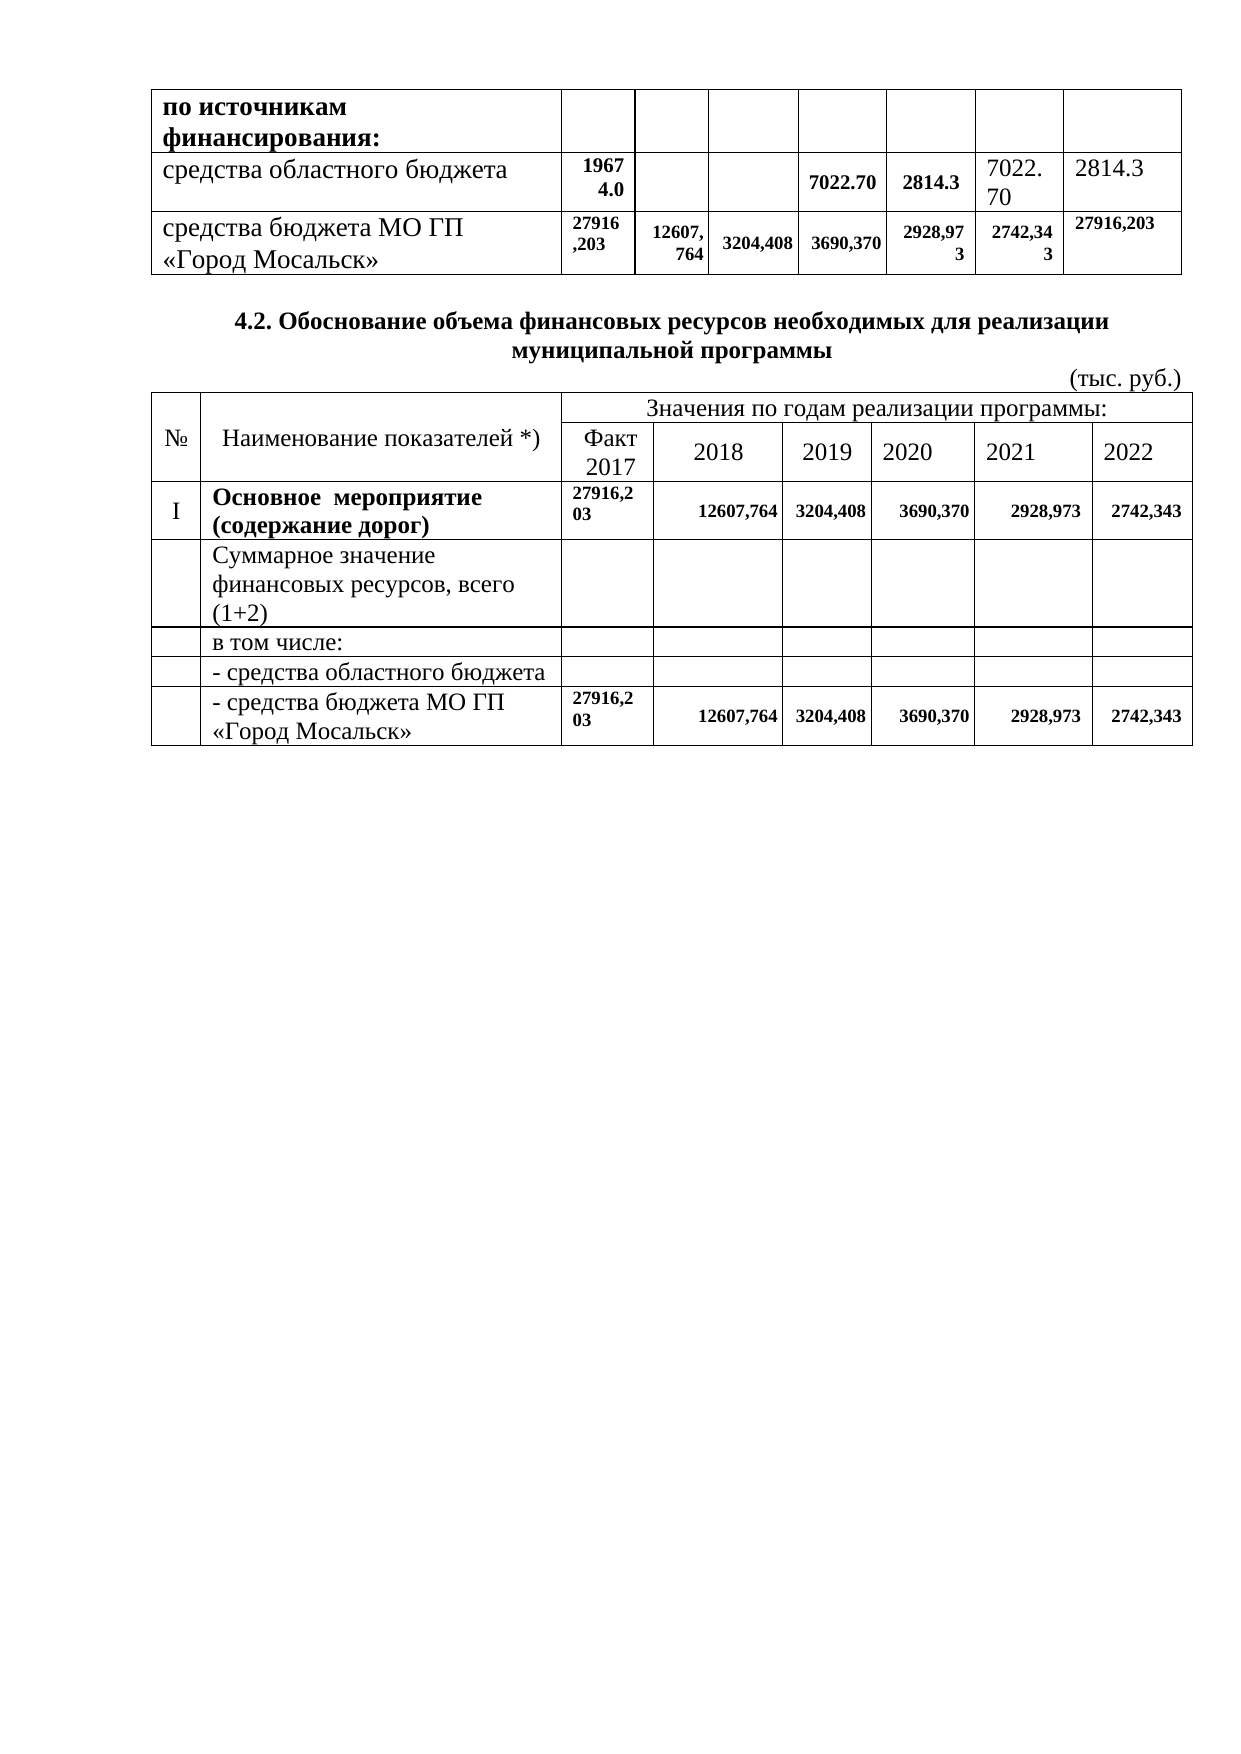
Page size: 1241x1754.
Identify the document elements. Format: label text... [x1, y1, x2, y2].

table_cell в том числе: [201, 628, 561, 656]
table_cell 27916,203 [562, 687, 653, 744]
table_cell средства бюджета МО ГП «Город Мосальск» [152, 212, 561, 274]
table_cell 2022 [1093, 423, 1192, 481]
table_cell [1093, 540, 1192, 626]
table_cell 7022.70 [976, 153, 1063, 211]
table_cell [975, 628, 1092, 656]
table_cell 12607,764 [654, 687, 782, 744]
table_cell [872, 540, 974, 626]
table_cell [562, 657, 653, 686]
table_cell 27916,203 [562, 482, 653, 539]
table_cell Факт 2017 [562, 423, 653, 481]
table_cell 2021 [975, 423, 1092, 481]
table_cell [872, 657, 974, 686]
table_cell 3690,370 [872, 482, 974, 539]
table_cell 2814.3 [1064, 153, 1181, 211]
table_cell 7022.70 [799, 153, 886, 211]
table_cell 3204,408 [783, 687, 871, 744]
table_cell 2018 [654, 423, 782, 481]
table_cell 2020 [872, 423, 974, 481]
table_cell [1093, 657, 1192, 686]
table_cell [654, 628, 782, 656]
table_cell [799, 90, 886, 152]
table_cell [152, 540, 200, 626]
table_cell [783, 657, 871, 686]
table_header Значения по годам реализации программы: [562, 393, 1192, 422]
table_cell 2814.3 [887, 153, 975, 211]
table_cell - средства бюджета МО ГП «Город Мосальск» [201, 687, 561, 744]
table_cell [872, 628, 974, 656]
table_cell [562, 90, 634, 152]
table_cell 2928,973 [887, 212, 975, 274]
table_cell по источникам финансирования: [152, 90, 561, 152]
table_cell Суммарное значение финансовых ресурсов, всего (1+2) [201, 540, 561, 626]
table_cell 2742,343 [1093, 687, 1192, 744]
table_cell 2928,973 [975, 687, 1092, 744]
table_cell [975, 657, 1092, 686]
table_cell [636, 90, 708, 152]
table_header № [152, 393, 200, 481]
table_cell [976, 90, 1063, 152]
table_cell [152, 657, 200, 686]
table_cell - средства областного бюджета [201, 657, 561, 686]
table_cell 2928,973 [975, 482, 1092, 539]
table_cell 2742,343 [976, 212, 1063, 274]
table_cell [709, 153, 798, 211]
table_header Наименование показателей *) [201, 393, 561, 481]
table_cell 12607,764 [636, 212, 708, 274]
table_cell [1064, 90, 1181, 152]
table_cell 3204,408 [783, 482, 871, 539]
table_cell 19674.0 [562, 153, 634, 211]
table_cell [975, 540, 1092, 626]
table_cell [887, 90, 975, 152]
table_cell [636, 153, 708, 211]
table_cell [783, 540, 871, 626]
table_cell 12607,764 [654, 482, 782, 539]
table_cell 3204,408 [709, 212, 798, 274]
text 4.2. Обоснование объема финансовых ресурсов необходимых для реализации муниципальной программы [162, 306, 1181, 363]
table_cell средства областного бюджета [152, 153, 561, 211]
table_cell [654, 540, 782, 626]
table_cell 2742,343 [1093, 482, 1192, 539]
table_cell [152, 687, 200, 744]
table_cell [562, 628, 653, 656]
table_cell 3690,370 [799, 212, 886, 274]
table_cell [654, 657, 782, 686]
table_cell 27916,203 [562, 212, 634, 274]
table_cell 27916,203 [1064, 212, 1181, 274]
table_cell [152, 628, 200, 656]
table_cell I [152, 482, 200, 539]
table_cell [562, 540, 653, 626]
text (тыс. руб.) [162, 363, 1181, 392]
table_cell 2019 [783, 423, 871, 481]
table_cell [709, 90, 798, 152]
table_cell Основное мероприятие (содержание дорог) [201, 482, 561, 539]
table_cell 3690,370 [872, 687, 974, 744]
table_cell [783, 628, 871, 656]
table_cell [1093, 628, 1192, 656]
